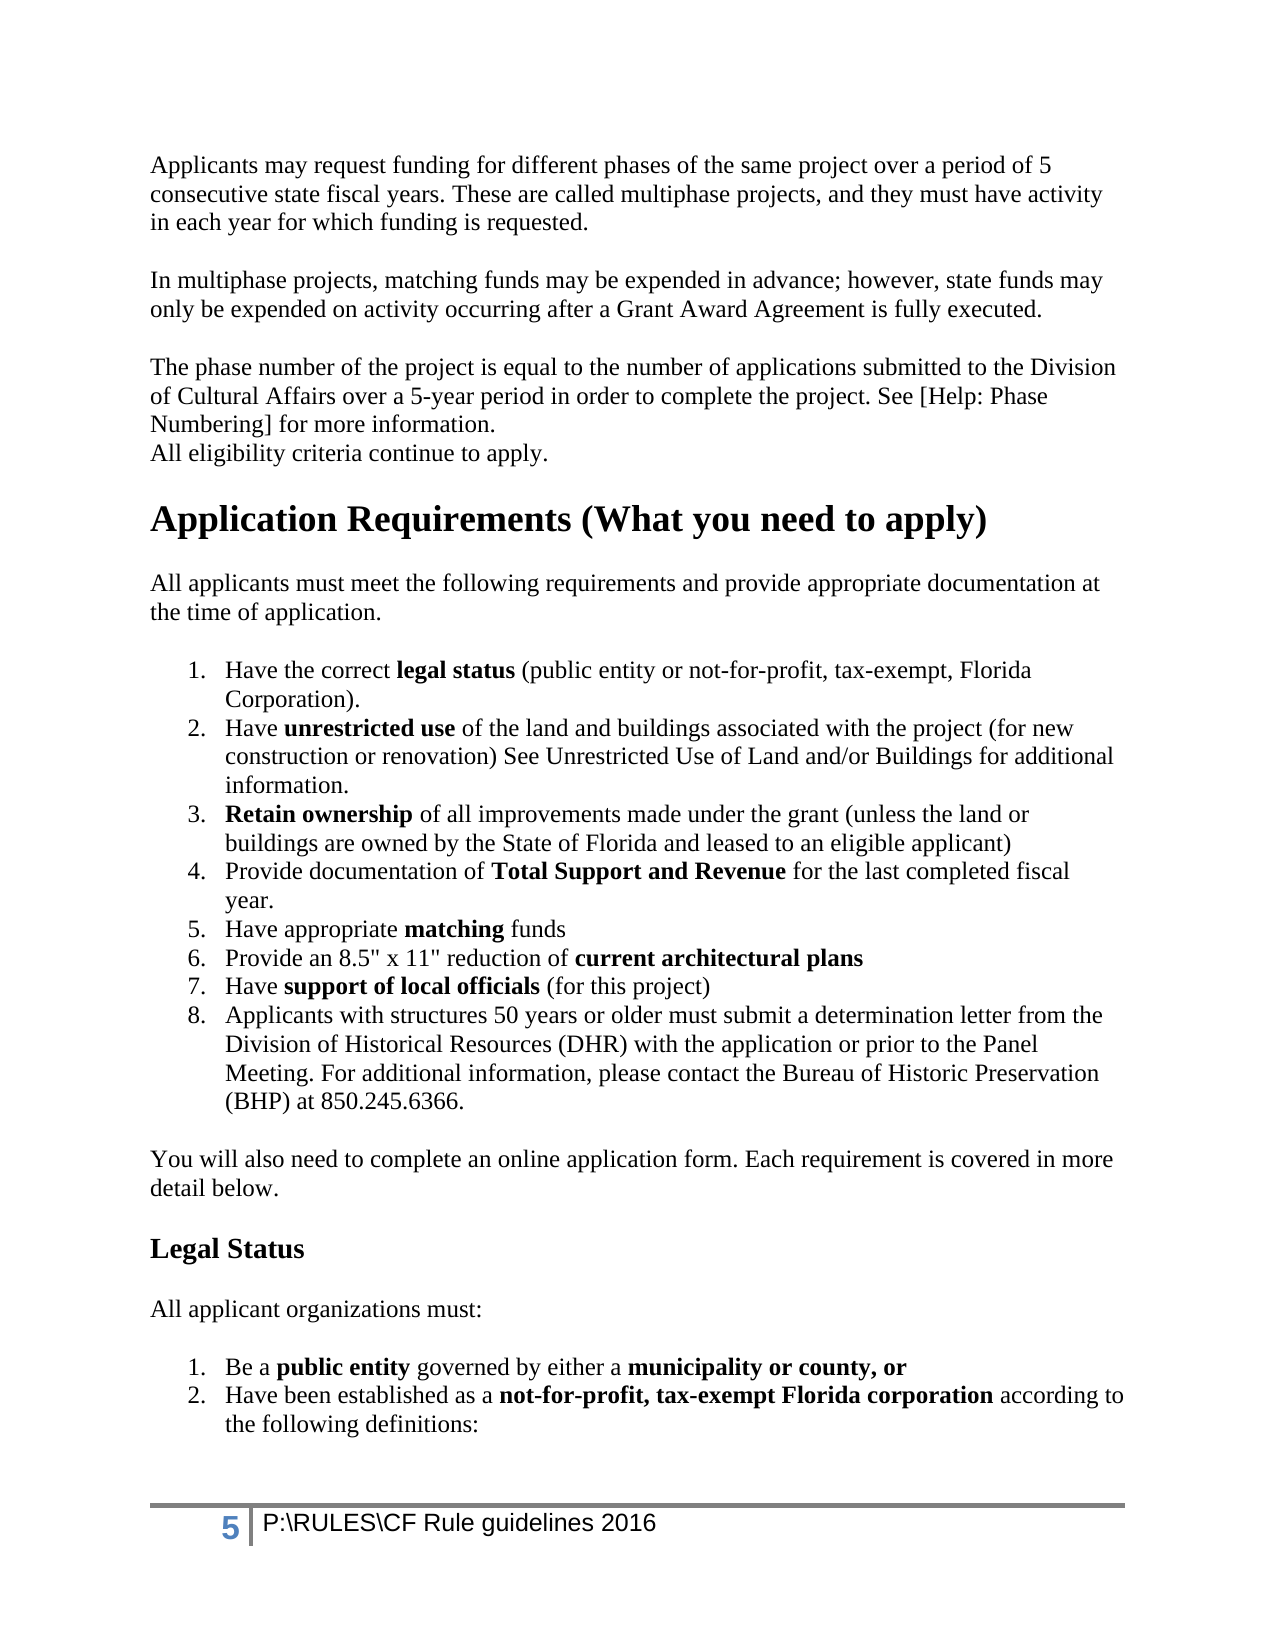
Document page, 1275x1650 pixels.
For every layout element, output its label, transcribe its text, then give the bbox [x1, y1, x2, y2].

text You will also need to complete an online application form. Each requirement is covered in more detail below. [150, 1144, 1125, 1202]
text All applicant organizations must: [150, 1294, 1125, 1322]
text In multiphase projects, matching funds may be expended in advance; however, state funds may only be expended on activity occurring after a Grant Award Agreement is fully executed. [150, 265, 1125, 323]
list Applicants with structures 50 years or older must submit a determination letter from the Division of Historical Resources (DHR) with the application or prior to the Panel Meeting. For additional information, please contact the Bureau of Historic Preservation (BHP) at 850.245.6366. [187, 1000, 1125, 1115]
list Have appropriate matching funds [187, 914, 1125, 943]
list Provide an 8.5" x 11" reduction of current architectural plans [187, 943, 1125, 971]
list Have unrestricted use of the land and buildings associated with the project (for new construction or renovation) See Unrestricted Use of Land and/or Buildings for additional information. [187, 713, 1125, 799]
list Provide documentation of Total Support and Revenue for the last completed fiscal year. [187, 856, 1125, 914]
list Have been established as a not-for-profit, tax-exempt Florida corporation according to the following definitions: [187, 1380, 1125, 1438]
text The phase number of the project is equal to the number of applications submitted to the Division of Cultural Affairs over a 5-year period in order to complete the project. See [Help: Phase Numbering] for more information. All eligibility criteria continue to apply. [150, 352, 1125, 467]
list Retain ownership of all improvements made under the grant (unless the land or buildings are owned by the State of Florida and leased to an eligible applicant) [187, 799, 1125, 856]
text Applicants may request funding for different phases of the same project over a period of 5 consecutive state fiscal years. These are called multiphase projects, and they must have activity in each year for which funding is requested. [150, 150, 1125, 236]
list Have support of local officials (for this project) [187, 971, 1125, 1000]
list Have the correct legal status (public entity or not-for-profit, tax-exempt, Florida Corporation). [187, 655, 1125, 713]
list Be a public entity governed by either a municipality or county, or [187, 1352, 1125, 1380]
text Application Requirements (What you need to apply) [150, 496, 1125, 539]
text Legal Status [150, 1231, 1125, 1264]
text All applicants must meet the following requirements and provide appropriate documentation at the time of application. [150, 568, 1125, 626]
